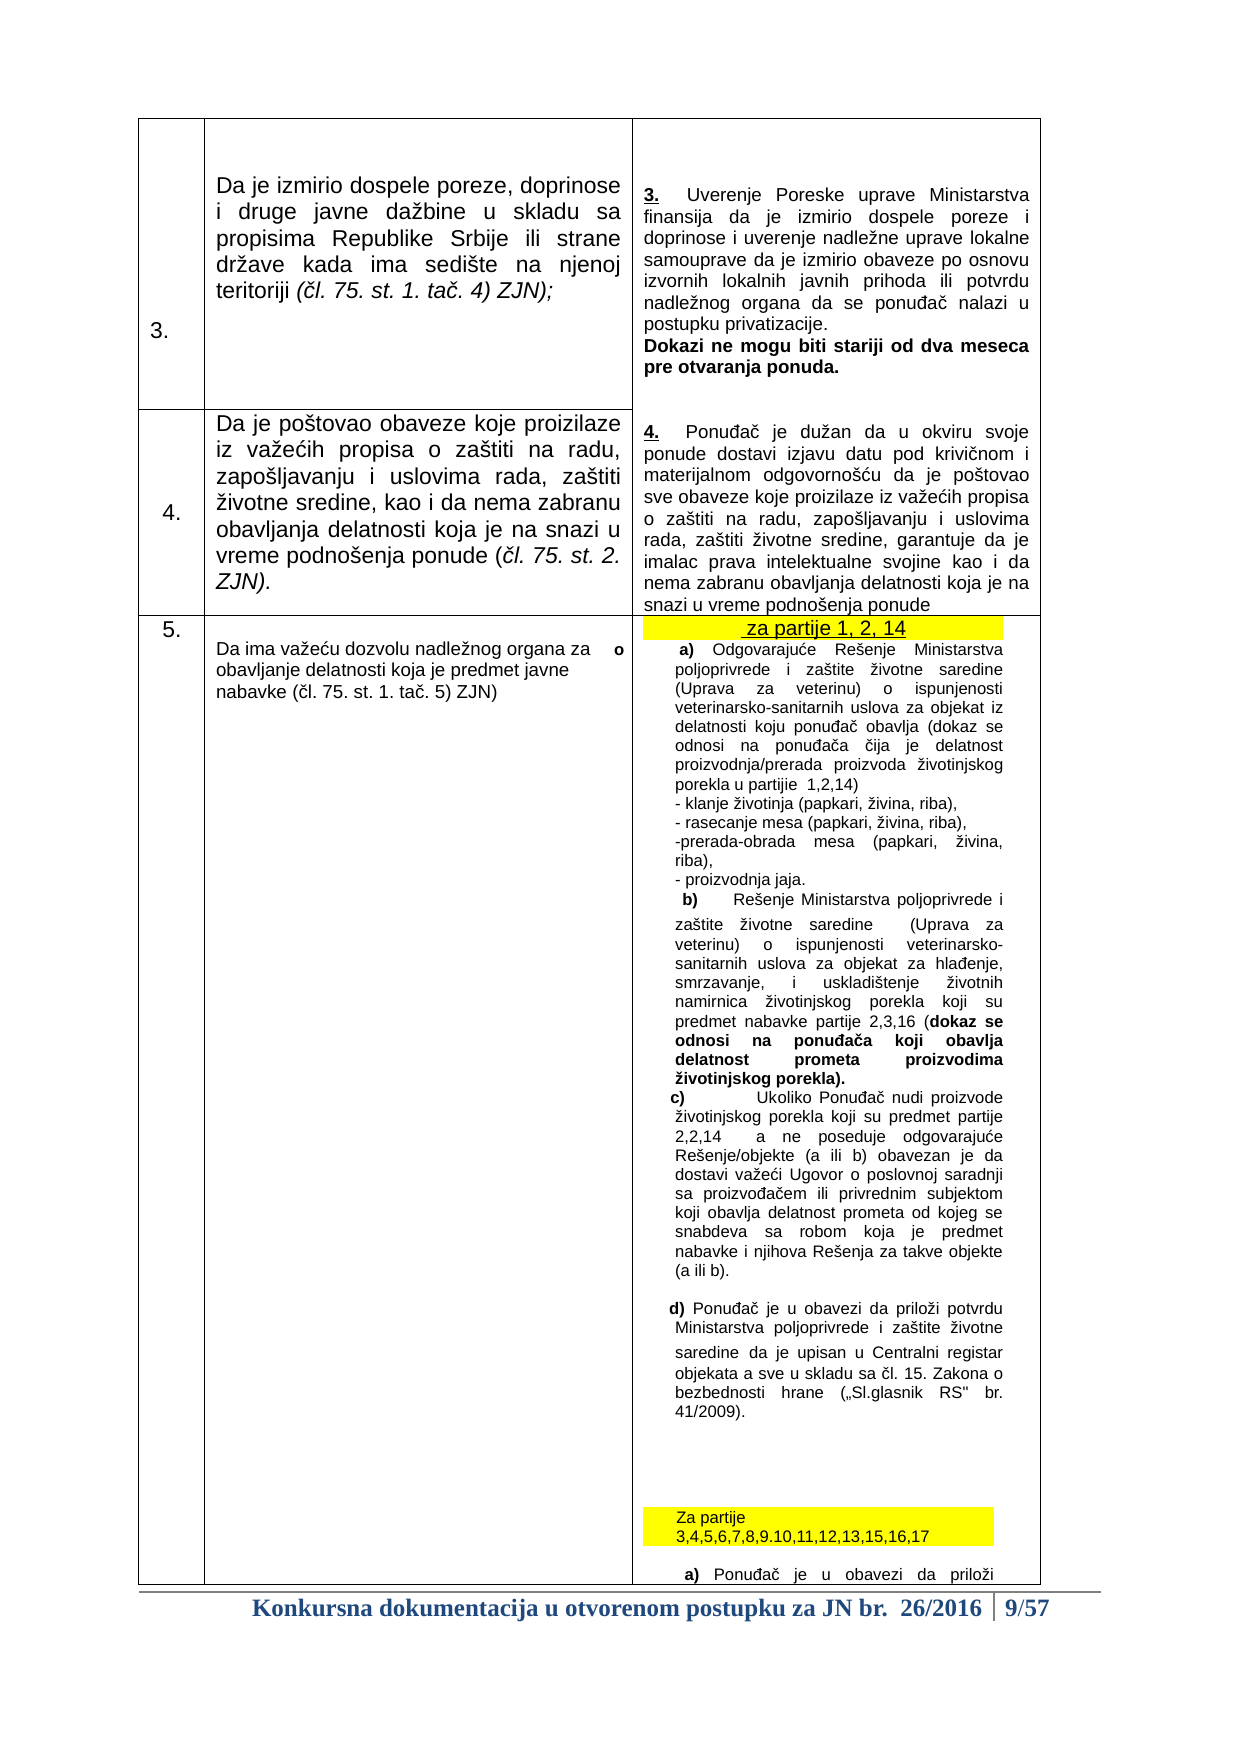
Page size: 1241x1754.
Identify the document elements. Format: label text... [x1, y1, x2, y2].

table_cell Da je poštovao obaveze koje proizilaze iz važećih propisa o zaštiti na radu, zapošljavanju i uslovima rada, zaštiti životne sredine, kao i da nema zabranu obavljanja delatnosti koja je na snazi u vreme podnošenja ponude (čl. 75. st. 2. ZJN). [205, 410, 632, 615]
table_cell 5. [139, 616, 204, 1584]
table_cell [205, 119, 632, 409]
table_cell 4. [139, 410, 204, 615]
table_cell 3. [139, 119, 204, 409]
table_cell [205, 616, 632, 1584]
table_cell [633, 616, 1040, 1584]
